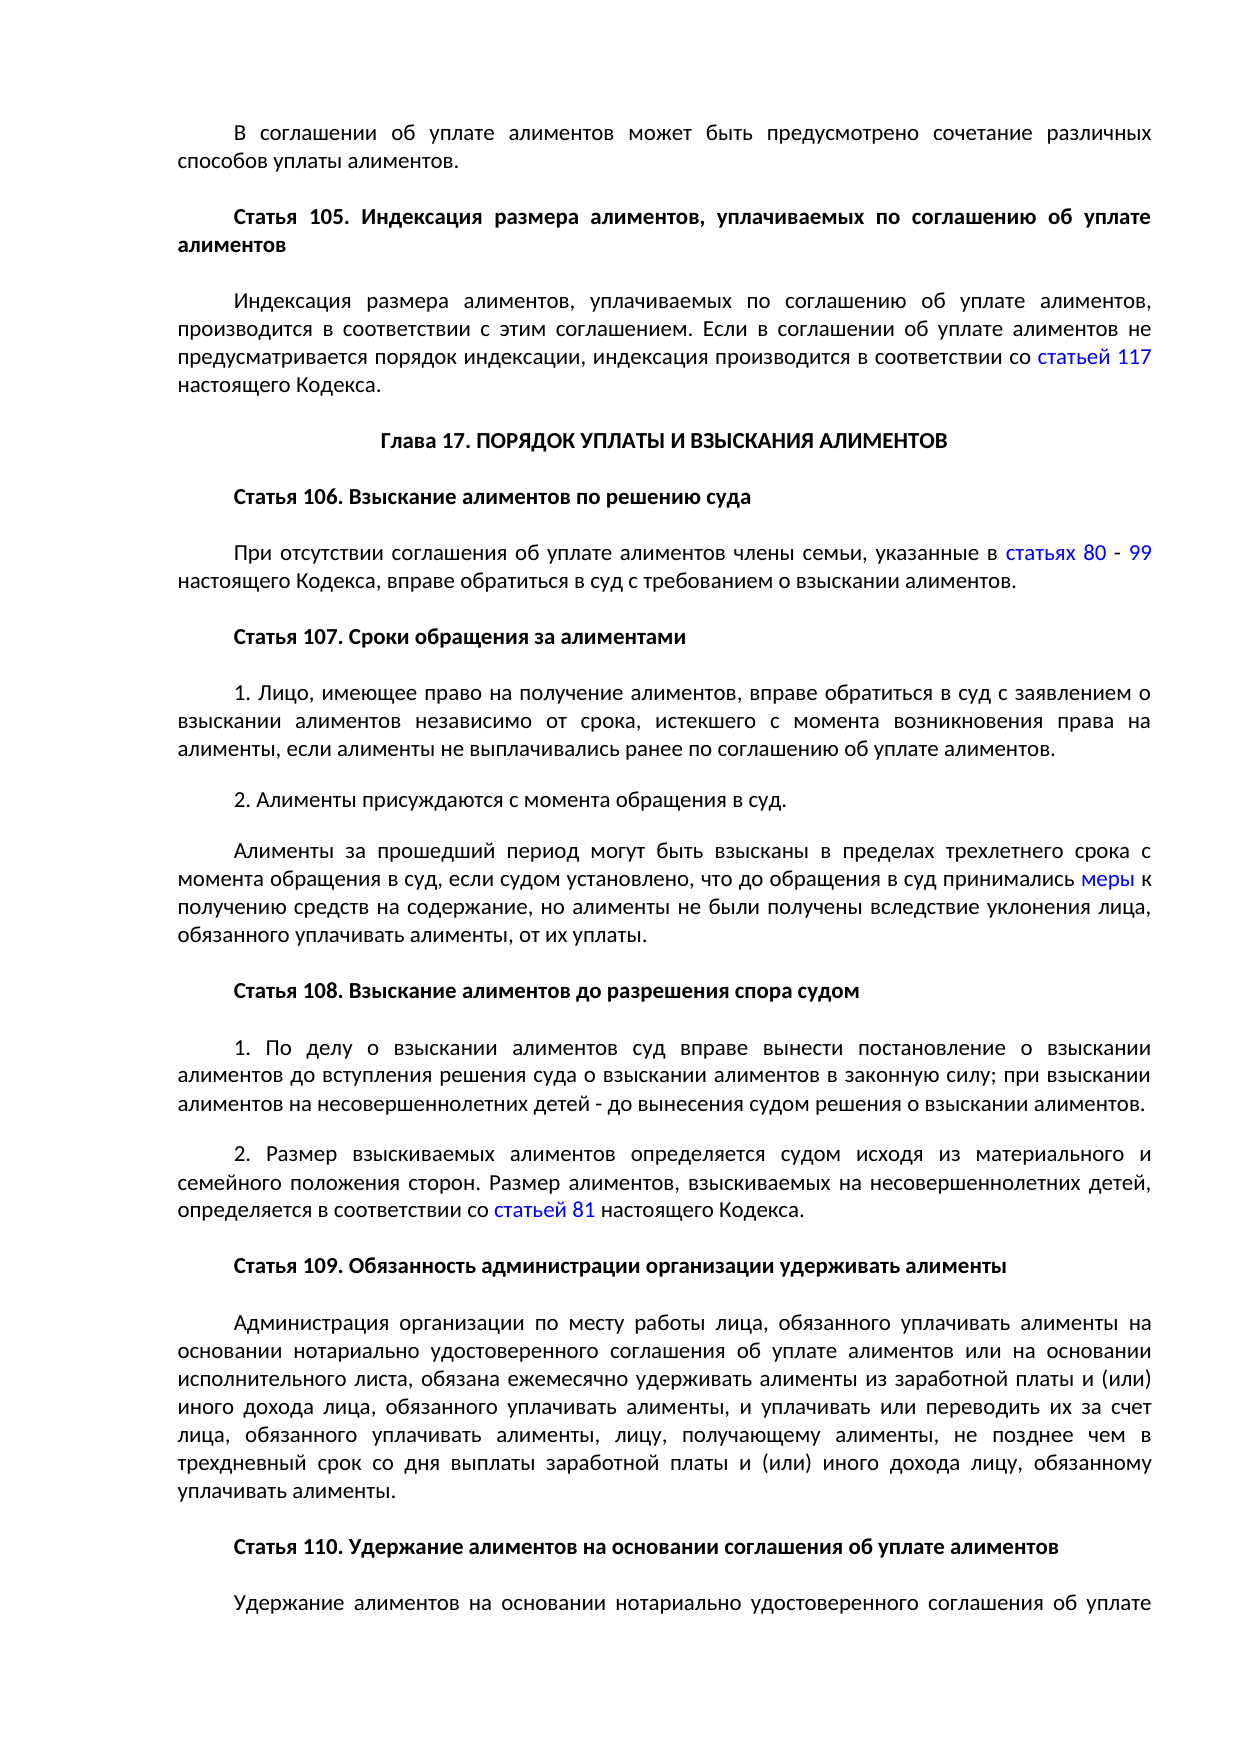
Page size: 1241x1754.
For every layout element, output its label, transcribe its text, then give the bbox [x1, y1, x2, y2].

text Индексация размера алиментов, уплачиваемых по соглашению об уплате алиментов, производится в соответствии с этим соглашением. Если в соглашении об уплате алиментов не предусматривается порядок индексации, индексация производится в соответствии со статьей 117 настоящего Кодекса. [177, 286, 1152, 398]
text 1. Лицо, имеющее право на получение алиментов, вправе обратиться в суд с заявлением о взыскании алиментов независимо от срока, истекшего с момента возникновения права на алименты, если алименты не выплачивались ранее по соглашению об уплате алиментов. [177, 678, 1152, 763]
title Статья 106. Взыскание алиментов по решению суда [177, 482, 1152, 510]
text При отсутствии соглашения об уплате алиментов члены семьи, указанные в статьях 80 - 99 настоящего Кодекса, вправе обратиться в суд с требованием о взыскании алиментов. [177, 538, 1152, 594]
text Алименты за прошедший период могут быть взысканы в пределах трехлетнего срока с момента обращения в суд, если судом установлено, что до обращения в суд принимались меры к получению средств на содержание, но алименты не были получены вследствие уклонения лица, обязанного уплачивать алименты, от их уплаты. [177, 836, 1152, 948]
title Статья 108. Взыскание алиментов до разрешения спора судом [177, 977, 1152, 1004]
text 1. По делу о взыскании алиментов суд вправе вынести постановление о взыскании алиментов до вступления решения суда о взыскании алиментов в законную силу; при взыскании алиментов на несовершеннолетних детей - до вынесения судом решения о взыскании алиментов. [177, 1033, 1152, 1117]
title Статья 109. Обязанность администрации организации удерживать алименты [177, 1252, 1152, 1280]
title Глава 17. ПОРЯДОК УПЛАТЫ И ВЗЫСКАНИЯ АЛИМЕНТОВ [177, 426, 1152, 454]
text Администрация организации по месту работы лица, обязанного уплачивать алименты на основании нотариально удостоверенного соглашения об уплате алиментов или на основании исполнительного листа, обязана ежемесячно удерживать алименты из заработной платы и (или) иного дохода лица, обязанного уплачивать алименты, и уплачивать или переводить их за счет лица, обязанного уплачивать алименты, лицу, получающему алименты, не позднее чем в трехдневный срок со дня выплаты заработной платы и (или) иного дохода лицу, обязанному уплачивать алименты. [177, 1308, 1152, 1504]
title Статья 107. Сроки обращения за алиментами [177, 622, 1152, 651]
text 2. Размер взыскиваемых алиментов определяется судом исходя из материального и семейного положения сторон. Размер алиментов, взыскиваемых на несовершеннолетних детей, определяется в соответствии со статьей 81 настоящего Кодекса. [177, 1139, 1152, 1224]
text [177, 1588, 1152, 1616]
text В соглашении об уплате алиментов может быть предусмотрено сочетание различных способов уплаты алиментов. [177, 118, 1152, 174]
text 2. Алименты присуждаются с момента обращения в суд. [177, 786, 1152, 813]
title Статья 105. Индексация размера алиментов, уплачиваемых по соглашению об уплате алиментов [177, 202, 1152, 258]
title Статья 110. Удержание алиментов на основании соглашения об уплате алиментов [177, 1532, 1152, 1560]
